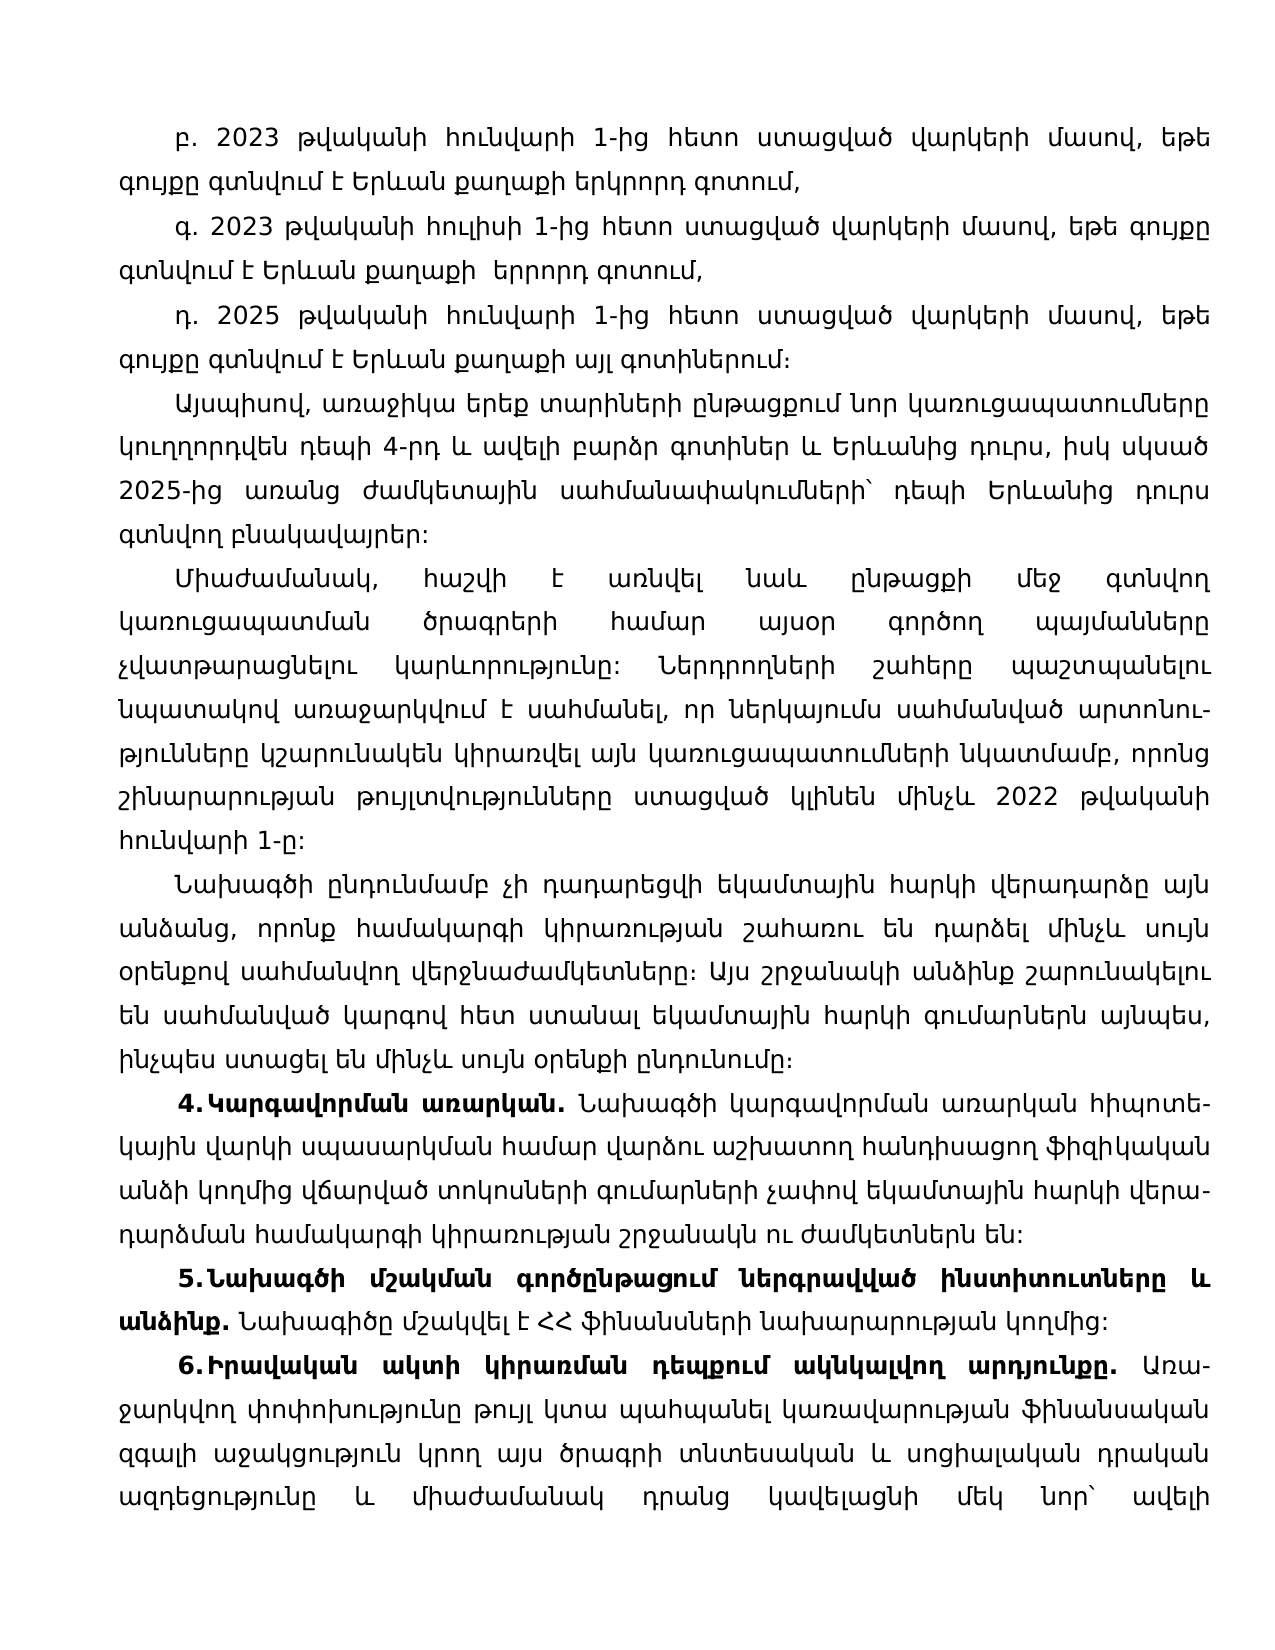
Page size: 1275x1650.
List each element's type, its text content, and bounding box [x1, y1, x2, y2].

text դ․ 2025 թվականի հունվարի 1-ից հետո ստացված վարկերի մասով, եթե գույքը գտնվում է Երևան քաղաքի այլ գոտիներում։ [118, 300, 1211, 374]
list Կարգավորման առարկան. Նախագծի կարգավորման առարկան հիպոտեկային վարկի սպասարկման համար վարձու աշխատող հանդիսացող ֆիզիկական անձի կողմից վճարված տոկոսների գումարների չափով եկամտային հարկի վերադարձման համակարգի կիրառության շրջանակն ու ժամկետներն են: [118, 1089, 1211, 1249]
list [118, 1351, 1211, 1512]
text Այսպիսով, առաջիկա երեք տարիների ընթացքում նոր կառուցապատումները կուղղորդվեն դեպի 4-րդ և ավելի բարձր գոտիներ և Երևանից դուրս, իսկ սկսած 2025-ից առանց ժամկետային սահմանափակումների՝ դեպի Երևանից դուրս գտնվող բնակավայրեր: [118, 389, 1211, 549]
text Միաժամանակ, հաշվի է առնվել նաև ընթացքի մեջ գտնվող կառուցապատման ծրագրերի համար այսօր գործող պայմանները չվատթարացնելու կարևորությունը: Ներդրողների շահերը պաշտպանելու նպատակով առաջարկվում է սահմանել, որ ներկայումս սահմանված արտոնությունները կշարունակեն կիրառվել այն կառուցապատումների նկատմամբ, որոնց շինարարության թույլտվությունները ստացված կլինեն մինչև 2022 թվականի հունվարի 1-ը: [118, 564, 1211, 856]
text գ․ 2023 թվականի հուլիսի 1-ից հետո ստացված վարկերի մասով, եթե գույքը գտնվում է Երևան քաղաքի երրորդ գոտում, [118, 211, 1211, 285]
list Նախագծի մշակման գործընթացում ներգրավված ինստիտուտները և անձինք. Նախագիծը մշակվել է ՀՀ ֆինանսների նախարարության կողմից: [118, 1264, 1211, 1337]
text բ․ 2023 թվականի հունվարի 1-ից հետո ստացված վարկերի մասով, եթե գույքը գտնվում է Երևան քաղաքի երկրորդ գոտում, [118, 122, 1211, 196]
text Նախագծի ընդունմամբ չի դադարեցվի եկամտային հարկի վերադարձը այն անձանց, որոնք համակարգի կիրառության շահառու են դարձել մինչև սույն օրենքով սահմանվող վերջնաժամկետները։ Այս շրջանակի անձինք շարունակելու են սահմանված կարգով հետ ստանալ եկամտային հարկի գումարներն այնպես, ինչպես ստացել են մինչև սույն օրենքի ընդունումը։ [118, 870, 1211, 1074]
